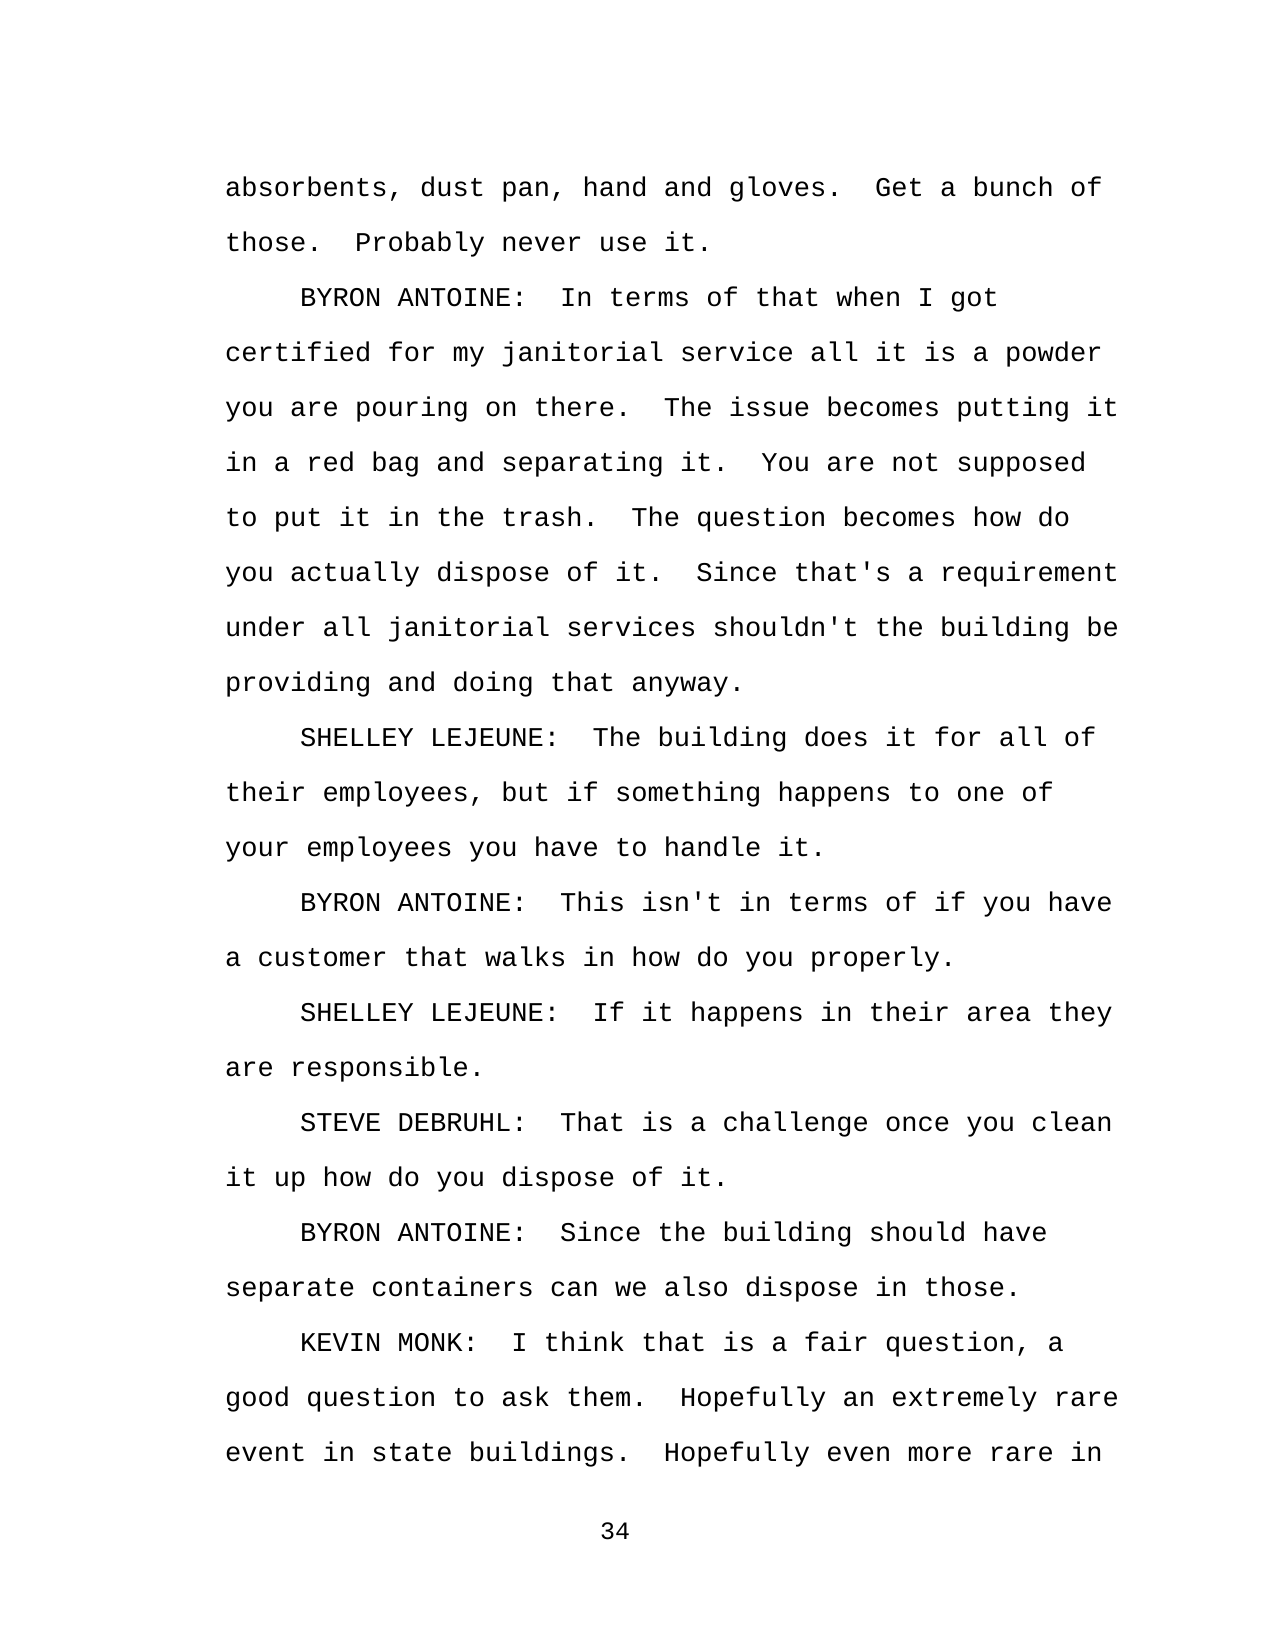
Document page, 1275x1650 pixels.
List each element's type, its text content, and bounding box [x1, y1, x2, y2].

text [225, 150, 1125, 260]
text BYRON ANTOINE: In terms of that when I got certified for my janitorial service all it is a powder you are pouring on there. The issue becomes putting it in a red bag and separating it. You are not supposed to put it in the trash. The question becomes how do you actually dispose of it. Since that's a requirement under all janitorial services shouldn't the building be providing and doing that anyway. [225, 260, 1125, 700]
text BYRON ANTOINE: This isn't in terms of if you have a customer that walks in how do you properly. [225, 865, 1125, 975]
text SHELLEY LEJEUNE: The building does it for all of their employees, but if something happens to one of your employees you have to handle it. [225, 700, 1125, 865]
text SHELLEY LEJEUNE: If it happens in their area they are responsible. [225, 975, 1125, 1085]
text STEVE DEBRUHL: That is a challenge once you clean it up how do you dispose of it. [225, 1085, 1125, 1195]
text BYRON ANTOINE: Since the building should have separate containers can we also dispose in those. [225, 1195, 1125, 1305]
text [225, 1305, 1125, 1470]
